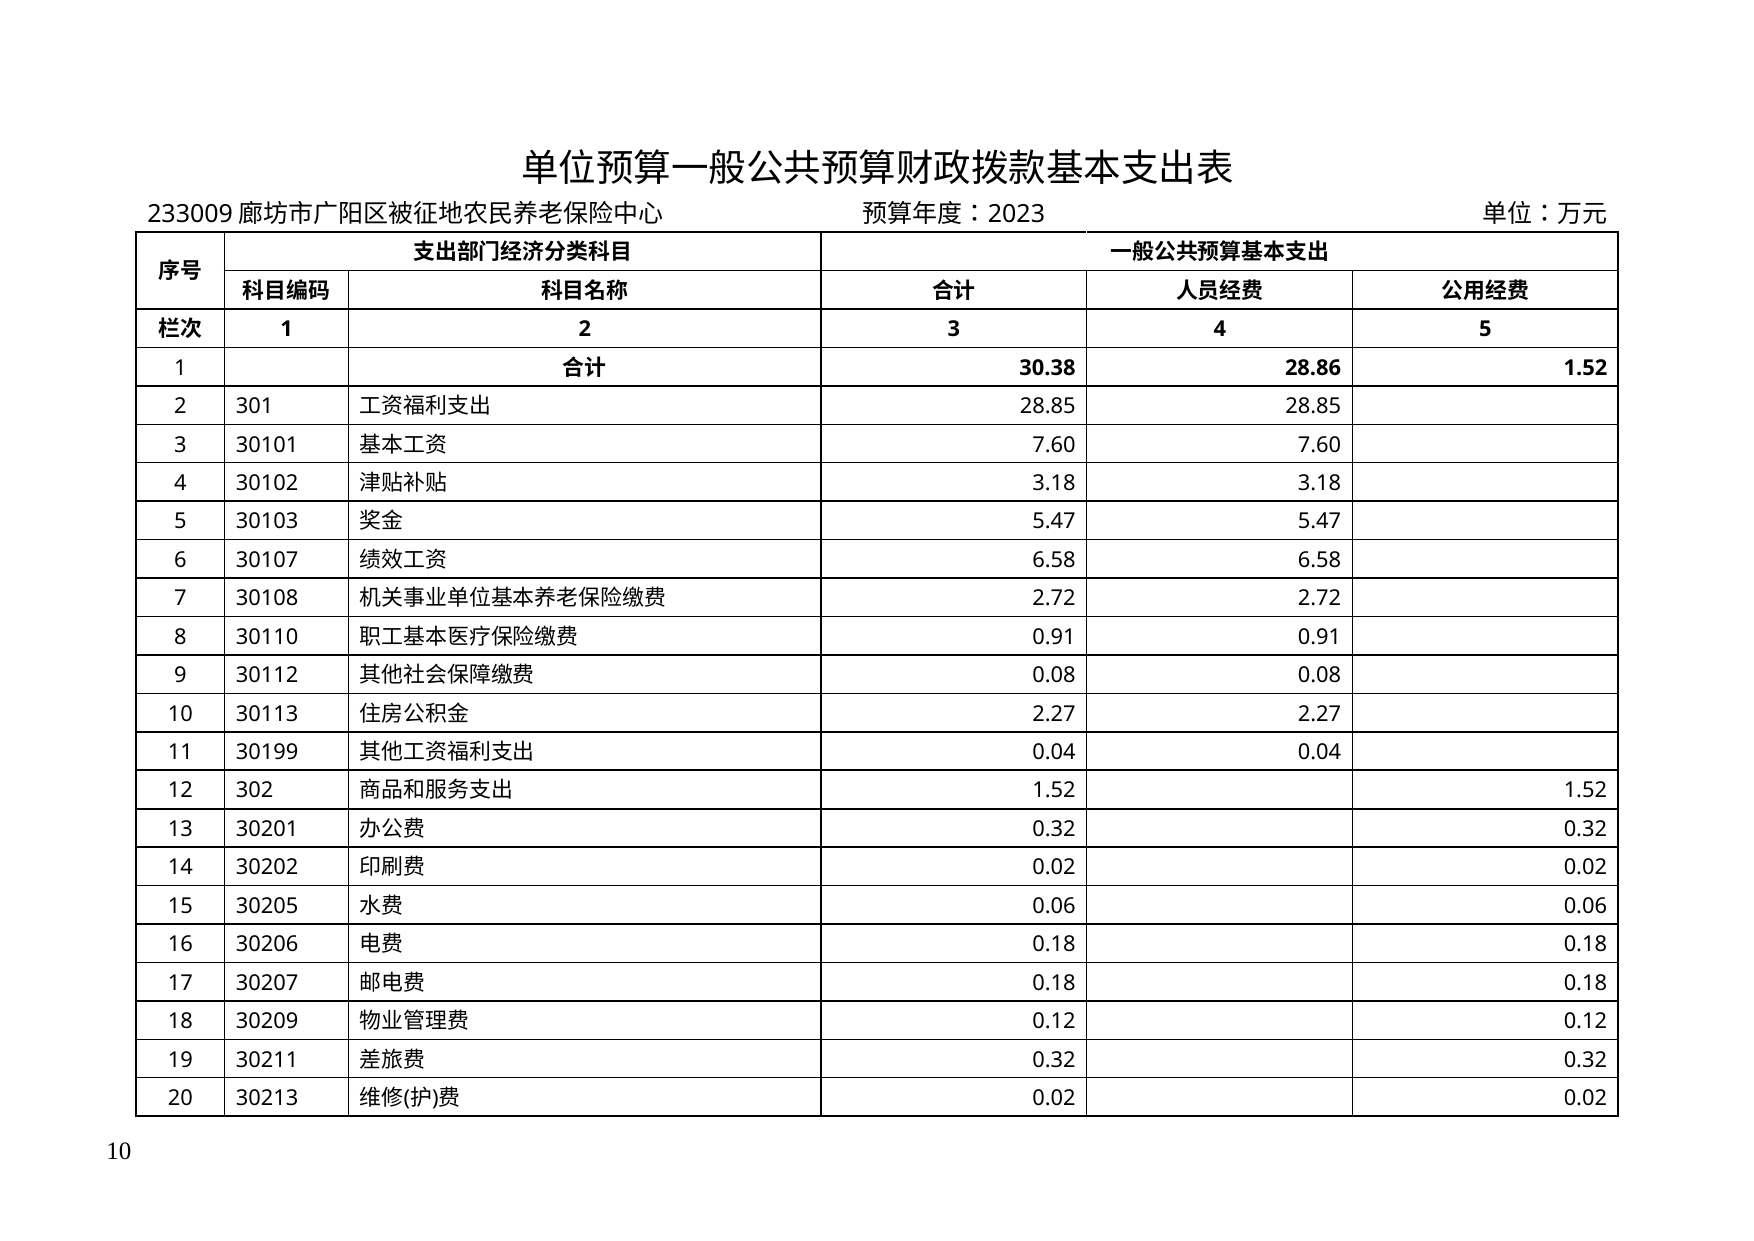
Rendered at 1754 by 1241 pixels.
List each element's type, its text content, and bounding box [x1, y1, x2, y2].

table_cell 30103 [225, 502, 348, 539]
table_cell 0.02 [1353, 1078, 1617, 1115]
table_cell 7.60 [1087, 425, 1352, 462]
table_cell 6.58 [1087, 540, 1352, 577]
table_cell 维修(护)费 [349, 1078, 820, 1115]
table_cell 5.47 [822, 502, 1086, 539]
table_cell 30202 [225, 848, 348, 885]
table_cell 1.52 [1353, 348, 1617, 385]
table_cell 3 [822, 310, 1086, 347]
table_cell 5 [137, 502, 224, 539]
table_cell [225, 348, 348, 385]
table_cell 科目名称 [349, 271, 820, 308]
table_cell 8 [137, 617, 224, 654]
table_cell 奖金 [349, 502, 820, 539]
table_cell 栏次 [137, 310, 224, 347]
table_cell 差旅费 [349, 1040, 820, 1077]
table_cell 工资福利支出 [349, 387, 820, 423]
table_cell 0.12 [1353, 1002, 1617, 1038]
table_header 预算年度：2023 [822, 195, 1086, 231]
table_cell 物业管理费 [349, 1002, 820, 1038]
table_cell 一般公共预算基本支出 [822, 233, 1617, 270]
table_cell 公用经费 [1353, 271, 1617, 308]
table_cell 0.12 [822, 1002, 1086, 1038]
table_cell [1087, 963, 1352, 1000]
table_cell [1087, 1040, 1352, 1077]
table_cell 15 [137, 886, 224, 923]
table_cell 3.18 [1087, 463, 1352, 500]
table_cell 0.32 [1353, 1040, 1617, 1077]
table_cell 302 [225, 771, 348, 808]
table_cell 1 [137, 348, 224, 385]
table_cell 20 [137, 1078, 224, 1115]
table_cell 0.04 [822, 733, 1086, 769]
table_cell [1353, 733, 1617, 769]
table_cell 其他社会保障缴费 [349, 656, 820, 692]
table_cell 0.18 [1353, 925, 1617, 962]
table_cell 2 [349, 310, 820, 347]
table_cell 0.18 [822, 925, 1086, 962]
table_cell 30207 [225, 963, 348, 1000]
table_cell 30211 [225, 1040, 348, 1077]
table_cell [1087, 886, 1352, 923]
table_cell 30.38 [822, 348, 1086, 385]
table_cell 0.02 [1353, 848, 1617, 885]
table_cell 2.72 [1087, 579, 1352, 616]
table_cell 2.72 [822, 579, 1086, 616]
table_cell 人员经费 [1087, 271, 1352, 308]
table_cell 电费 [349, 925, 820, 962]
table_cell 其他工资福利支出 [349, 733, 820, 769]
table_cell 301 [225, 387, 348, 423]
table_cell 绩效工资 [349, 540, 820, 577]
table_cell 津贴补贴 [349, 463, 820, 500]
table_cell 30209 [225, 1002, 348, 1038]
table_cell [1353, 579, 1617, 616]
table_cell 5 [1353, 310, 1617, 347]
table_cell [1353, 425, 1617, 462]
table_cell [1353, 502, 1617, 539]
table_cell 0.91 [822, 617, 1086, 654]
table_cell 12 [137, 771, 224, 808]
table_cell 19 [137, 1040, 224, 1077]
table_cell 30205 [225, 886, 348, 923]
table_cell 13 [137, 810, 224, 846]
table_cell [1087, 771, 1352, 808]
table_cell 10 [137, 694, 224, 731]
table_cell 3 [137, 425, 224, 462]
table_cell 0.06 [822, 886, 1086, 923]
table_cell 0.32 [1353, 810, 1617, 846]
table_cell 30108 [225, 579, 348, 616]
table_cell 2 [137, 387, 224, 423]
table_cell 0.32 [822, 810, 1086, 846]
table_cell 6 [137, 540, 224, 577]
table_cell 4 [137, 463, 224, 500]
table_cell 30102 [225, 463, 348, 500]
table_cell 30113 [225, 694, 348, 731]
table_cell 机关事业单位基本养老保险缴费 [349, 579, 820, 616]
table_cell 0.32 [822, 1040, 1086, 1077]
table_cell 30206 [225, 925, 348, 962]
table_cell 30101 [225, 425, 348, 462]
table_cell [1353, 463, 1617, 500]
table_cell 1.52 [822, 771, 1086, 808]
table_cell 7 [137, 579, 224, 616]
table_cell 0.91 [1087, 617, 1352, 654]
table_cell 印刷费 [349, 848, 820, 885]
table_cell 30199 [225, 733, 348, 769]
table_cell 28.85 [822, 387, 1086, 423]
table_cell 0.18 [1353, 963, 1617, 1000]
table_cell 0.08 [1087, 656, 1352, 692]
table_cell 30201 [225, 810, 348, 846]
table_cell 14 [137, 848, 224, 885]
table_cell 18 [137, 1002, 224, 1038]
table_cell [1087, 925, 1352, 962]
table_cell 17 [137, 963, 224, 1000]
table_cell 6.58 [822, 540, 1086, 577]
table_cell 0.06 [1353, 886, 1617, 923]
table_cell 0.04 [1087, 733, 1352, 769]
table_header 单位：万元 [1087, 195, 1617, 231]
table_cell [1353, 617, 1617, 654]
table_cell 科目编码 [225, 271, 348, 308]
table_cell 30110 [225, 617, 348, 654]
table_cell 0.08 [822, 656, 1086, 692]
table_cell 2.27 [1087, 694, 1352, 731]
table_cell 0.02 [822, 848, 1086, 885]
table_cell 0.18 [822, 963, 1086, 1000]
table_cell 28.85 [1087, 387, 1352, 423]
table_cell [1087, 810, 1352, 846]
table_cell 16 [137, 925, 224, 962]
table_cell 办公费 [349, 810, 820, 846]
table_cell 7.60 [822, 425, 1086, 462]
table_header 233009廊坊市广阳区被征地农民养老保险中心 [137, 195, 820, 231]
table_cell 30107 [225, 540, 348, 577]
table_cell 4 [1087, 310, 1352, 347]
table_cell 30213 [225, 1078, 348, 1115]
table_cell 序号 [137, 233, 224, 308]
table_cell 1.52 [1353, 771, 1617, 808]
table_cell 邮电费 [349, 963, 820, 1000]
table_cell [1353, 656, 1617, 692]
table_cell [1087, 848, 1352, 885]
table_cell [1353, 694, 1617, 731]
table_cell [1087, 1078, 1352, 1115]
table_cell 9 [137, 656, 224, 692]
table_cell 合计 [349, 348, 820, 385]
table_cell 商品和服务支出 [349, 771, 820, 808]
table_cell 1 [225, 310, 348, 347]
table_cell 0.02 [822, 1078, 1086, 1115]
text 单位预算一般公共预算财政拨款基本支出表 [106, 142, 1648, 193]
table_cell 合计 [822, 271, 1086, 308]
table_cell [1353, 387, 1617, 423]
table_cell 住房公积金 [349, 694, 820, 731]
table_cell 支出部门经济分类科目 [225, 233, 820, 270]
table_cell 基本工资 [349, 425, 820, 462]
table_cell 3.18 [822, 463, 1086, 500]
table_cell 5.47 [1087, 502, 1352, 539]
table_cell 2.27 [822, 694, 1086, 731]
table_cell 28.86 [1087, 348, 1352, 385]
table_cell 11 [137, 733, 224, 769]
table_cell [1087, 1002, 1352, 1038]
table_cell 职工基本医疗保险缴费 [349, 617, 820, 654]
table_cell [1353, 540, 1617, 577]
table_cell 30112 [225, 656, 348, 692]
table_cell 水费 [349, 886, 820, 923]
